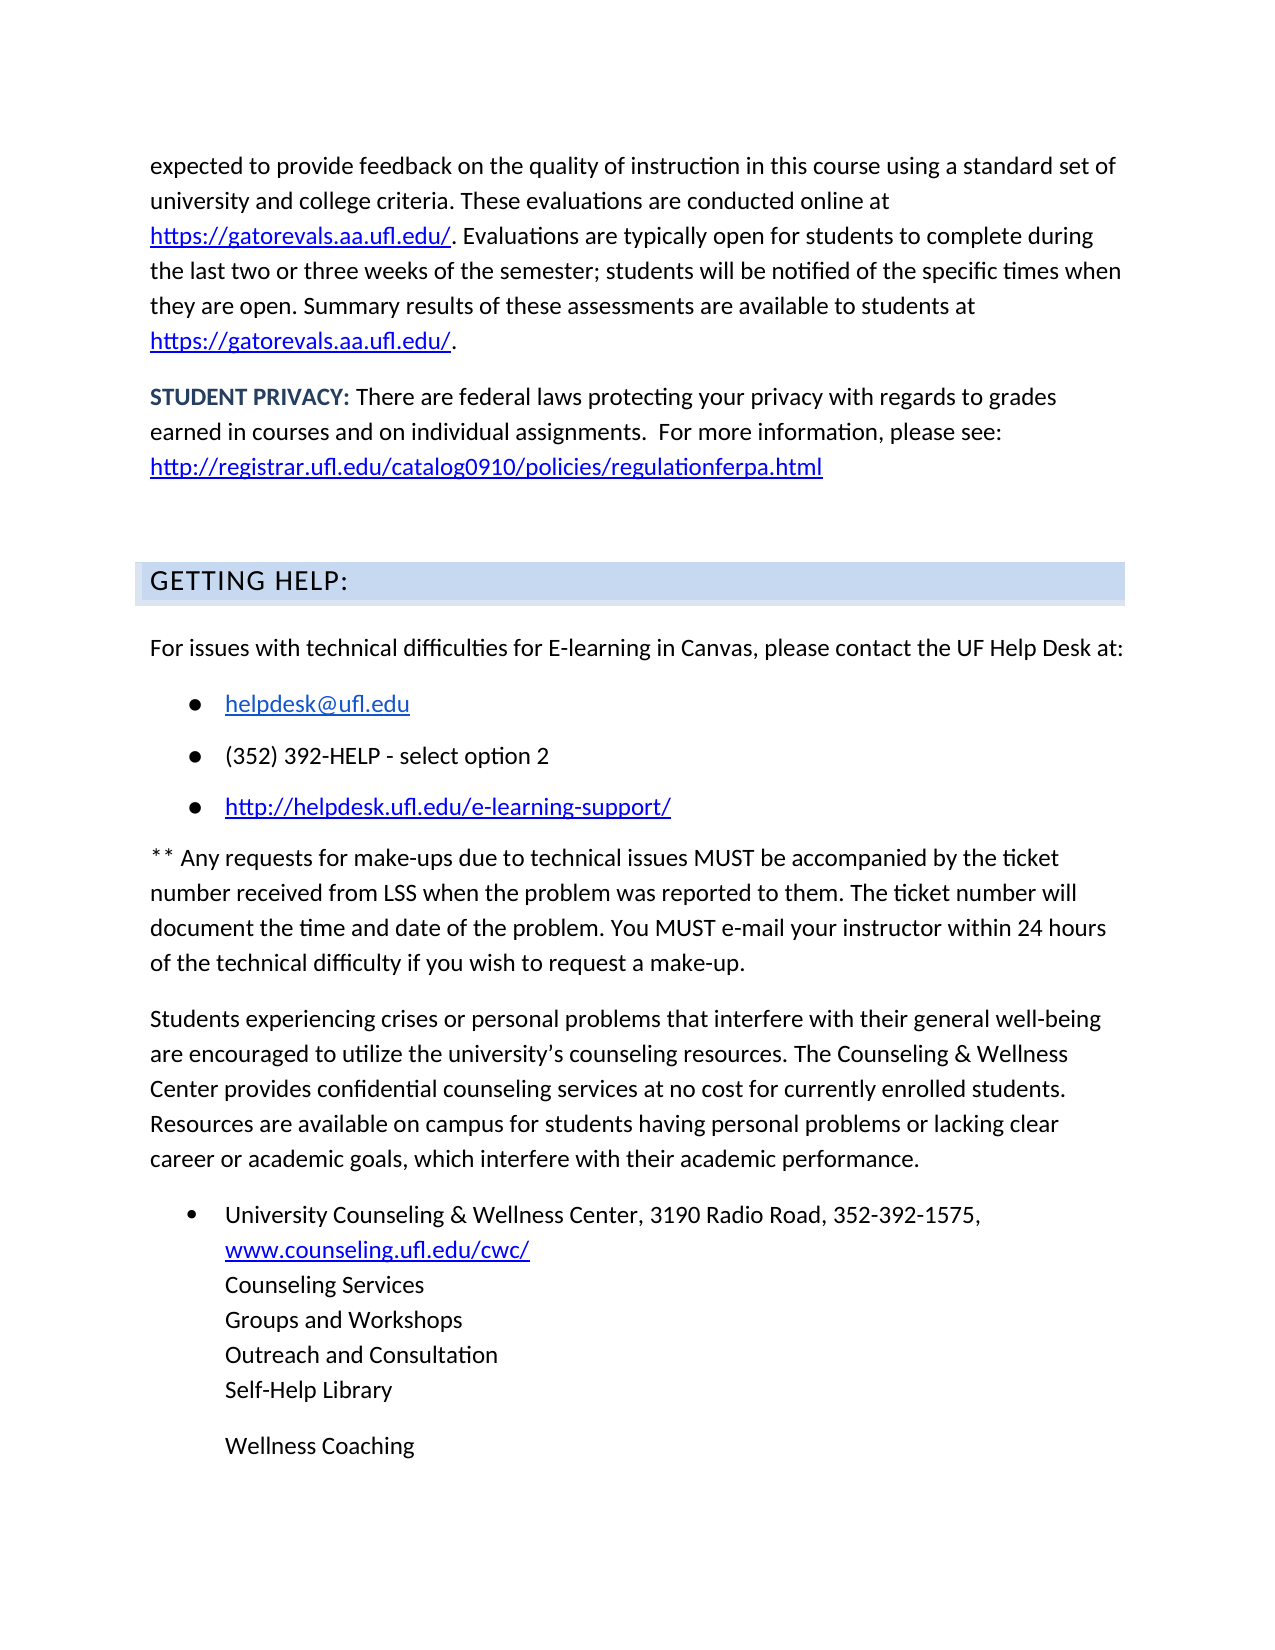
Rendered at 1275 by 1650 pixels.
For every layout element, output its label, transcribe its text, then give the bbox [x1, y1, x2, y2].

text ** Any requests for make-ups due to technical issues MUST be accompanied by the ticket number received from LSS when the problem was reported to them. The ticket number will document the time and date of the problem. You MUST e-mail your instructor within 24 hours of the technical difficulty if you wish to request a make-up. [150, 842, 1125, 978]
list University Counseling & Wellness Center, 3190 Radio Road, 352-392-1575, www.counseling.ufl.edu/cwc/ [187, 1199, 1125, 1265]
text For issues with technical difficulties for E-learning in Canvas, please contact the UF Help Desk at: [150, 633, 1125, 663]
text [150, 150, 1125, 356]
list Wellness Coaching [225, 1430, 1125, 1461]
list http://helpdesk.ufl.edu/e-learning-support/ [187, 791, 1125, 822]
list Groups and Workshops [225, 1304, 1125, 1335]
list Outreach and Consultation [225, 1339, 1125, 1370]
subtitle Getting Help: [135, 562, 1125, 600]
text Students experiencing crises or personal problems that interfere with their general well-being are encouraged to utilize the university’s counseling resources. The Counseling & Wellness Center provides confidential counseling services at no cost for currently enrolled students. Resources are available on campus for students having personal problems or lacking clear career or academic goals, which interfere with their academic performance. [150, 1003, 1125, 1174]
list helpdesk@ufl.edu [187, 688, 1125, 719]
list Self-Help Library [225, 1374, 1125, 1405]
list Counseling Services [225, 1269, 1125, 1300]
text STudent PRivacy: There are federal laws protecting your privacy with regards to grades earned in courses and on individual assignments. For more information, please see: http://registrar.ufl.edu/catalog0910/policies/regulationferpa.html [150, 381, 1125, 481]
list (352) 392-HELP - select option 2 [187, 740, 1125, 770]
